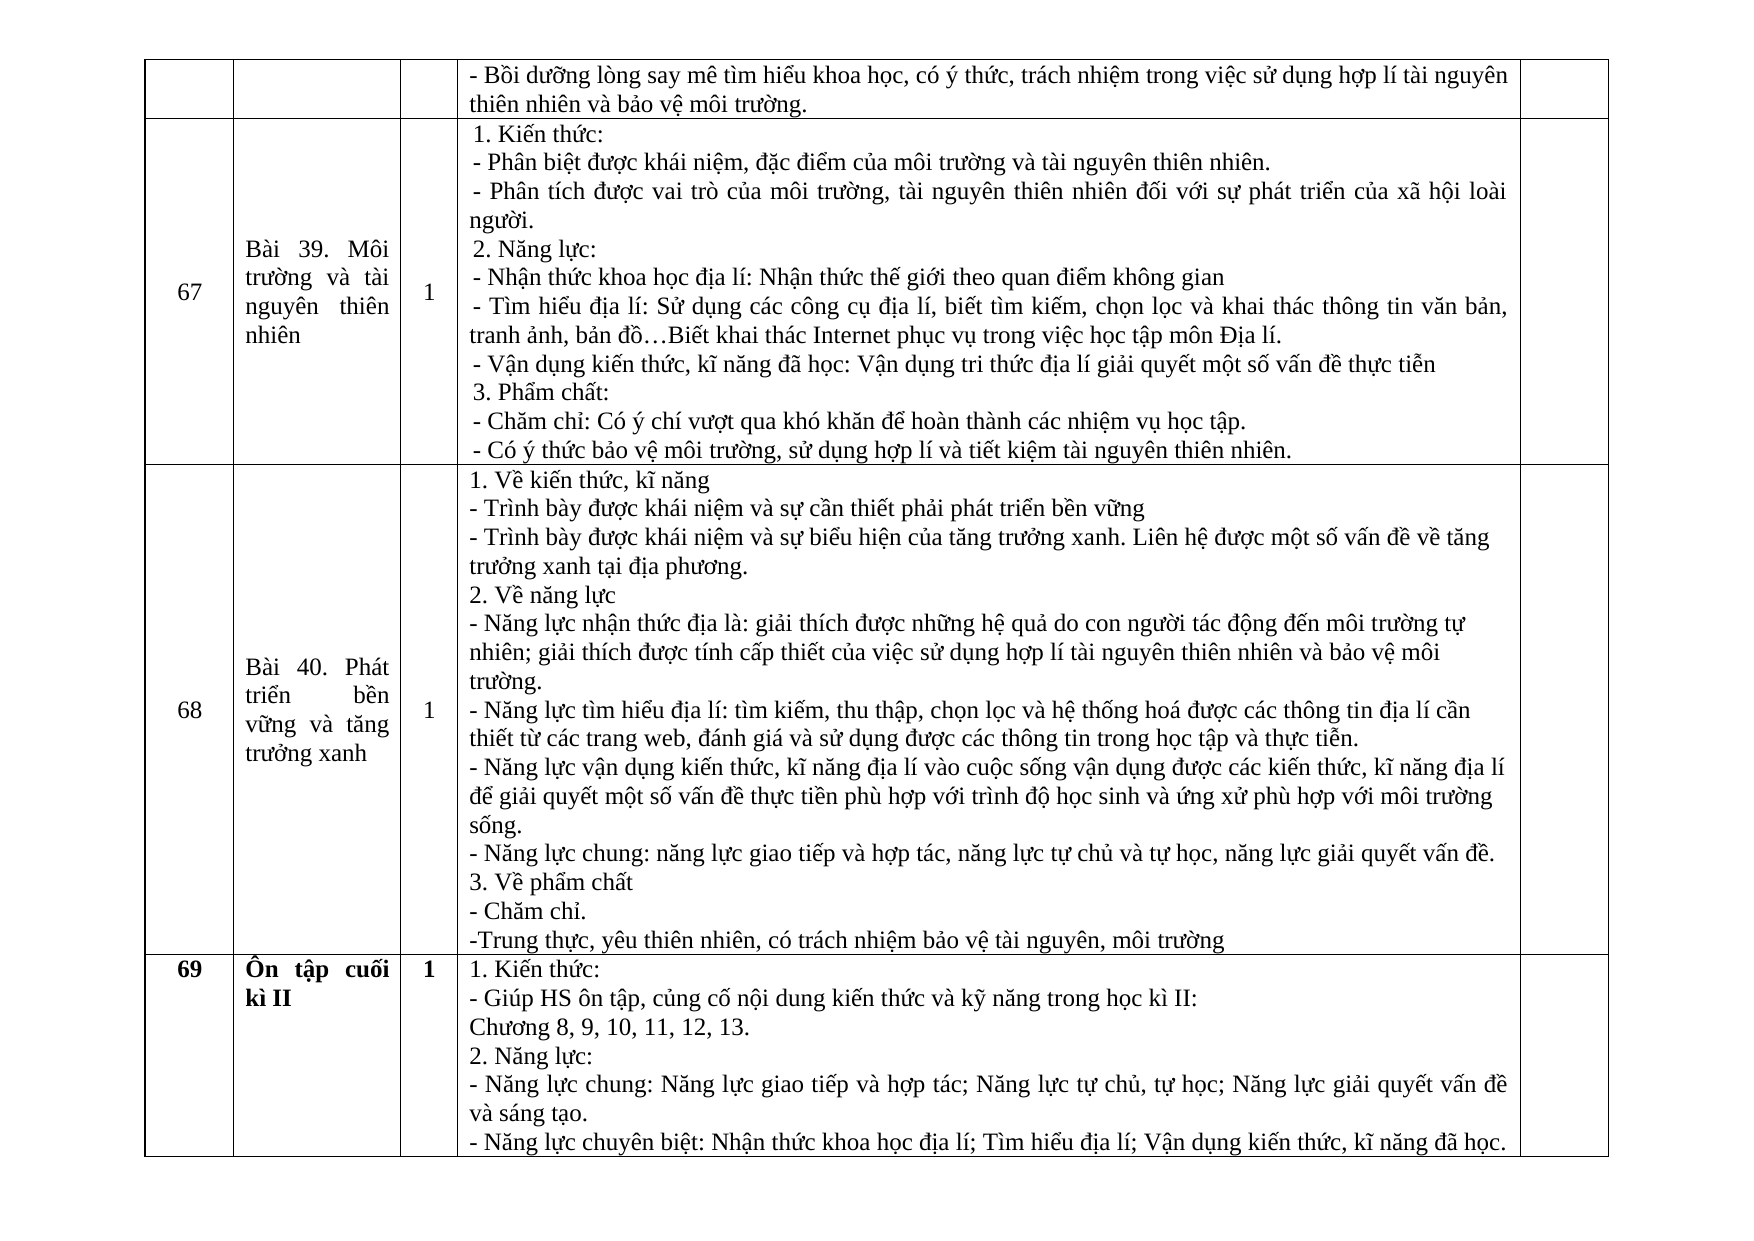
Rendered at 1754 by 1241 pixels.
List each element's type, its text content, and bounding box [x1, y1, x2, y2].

table_cell Ôn tập cuối kì II [234, 955, 400, 1156]
table_cell [1521, 955, 1608, 1156]
table_cell 1 [401, 955, 457, 1156]
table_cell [458, 955, 1520, 1156]
table_cell Bài 40. Phát triển bền vững và tăng trưởng xanh [234, 465, 400, 953]
table_cell [1521, 119, 1608, 464]
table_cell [234, 60, 400, 118]
table_cell [1521, 465, 1608, 953]
table_cell 68 [146, 465, 233, 953]
table_cell 1 [401, 119, 457, 464]
table_cell 69 [146, 955, 233, 1156]
table_cell 1. Kiến thức: - Phân biệt được khái niệm, đặc điểm của môi trường và tài nguyên thiên nhiên. - Phân tích được vai trò của môi trường, tài nguyên thiên nhiên đối với sự phát triển của xã hội loài người. 2. Năng lực: - Nhận thức khoa học địa lí: Nhận thức thế giới theo quan điểm không gian - Tìm hiểu địa lí: Sử dụng các công cụ địa lí, biết tìm kiếm, chọn lọc và khai thác thông tin văn bản, tranh ảnh, bản đồ…Biết khai thác Internet phục vụ trong việc học tập môn Địa lí. - Vận dụng kiến thức, kĩ năng đã học: Vận dụng tri thức địa lí giải quyết một số vấn đề thực tiễn 3. Phẩm chất: - Chăm chỉ: Có ý chí vượt qua khó khăn để hoàn thành các nhiệm vụ học tập. - Có ý thức bảo vệ môi trường, sử dụng hợp lí và tiết kiệm tài nguyên thiên nhiên. [458, 119, 1520, 464]
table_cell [458, 60, 1520, 118]
table_cell 66 [146, 60, 233, 118]
table_cell 1 [401, 60, 457, 118]
table_cell 67 [146, 119, 233, 464]
table_cell [1521, 60, 1608, 118]
table_cell 1. Về kiến thức, kĩ năng - Trình bày được khái niệm và sự cần thiết phải phát triển bền vững - Trình bày được khái niệm và sự biểu hiện của tăng trưởng xanh. Liên hệ được một số vấn đề về tăng trưởng xanh tại địa phương. 2. Về năng lực - Năng lực nhận thức địa là: giải thích được những hệ quả do con người tác động đến môi trường tự nhiên; giải thích được tính cấp thiết của việc sử dụng hợp lí tài nguyên thiên nhiên và bảo vệ môi trường. - Năng lực tìm hiểu địa lí: tìm kiếm, thu thập, chọn lọc và hệ thống hoá được các thông tin địa lí cần thiết từ các trang web, đánh giá và sử dụng được các thông tin trong học tập và thực tiễn. - Năng lực vận dụng kiến thức, kĩ năng địa lí vào cuộc sống vận dụng được các kiến thức, kĩ năng địa lí để giải quyết một số vấn đề thực tiền phù hợp với trình độ học sinh và ứng xử phù hợp với môi trường sống. - Năng lực chung: năng lực giao tiếp và hợp tác, năng lực tự chủ và tự học, năng lực giải quyết vấn đề. 3. Về phẩm chất - Chăm chỉ. -Trung thực, yêu thiên nhiên, có trách nhiệm bảo vệ tài nguyên, môi trường [458, 465, 1520, 953]
table_cell 1 [401, 465, 457, 953]
table_cell Bài 39. Môi trường và tài nguyên thiên nhiên [234, 119, 400, 464]
